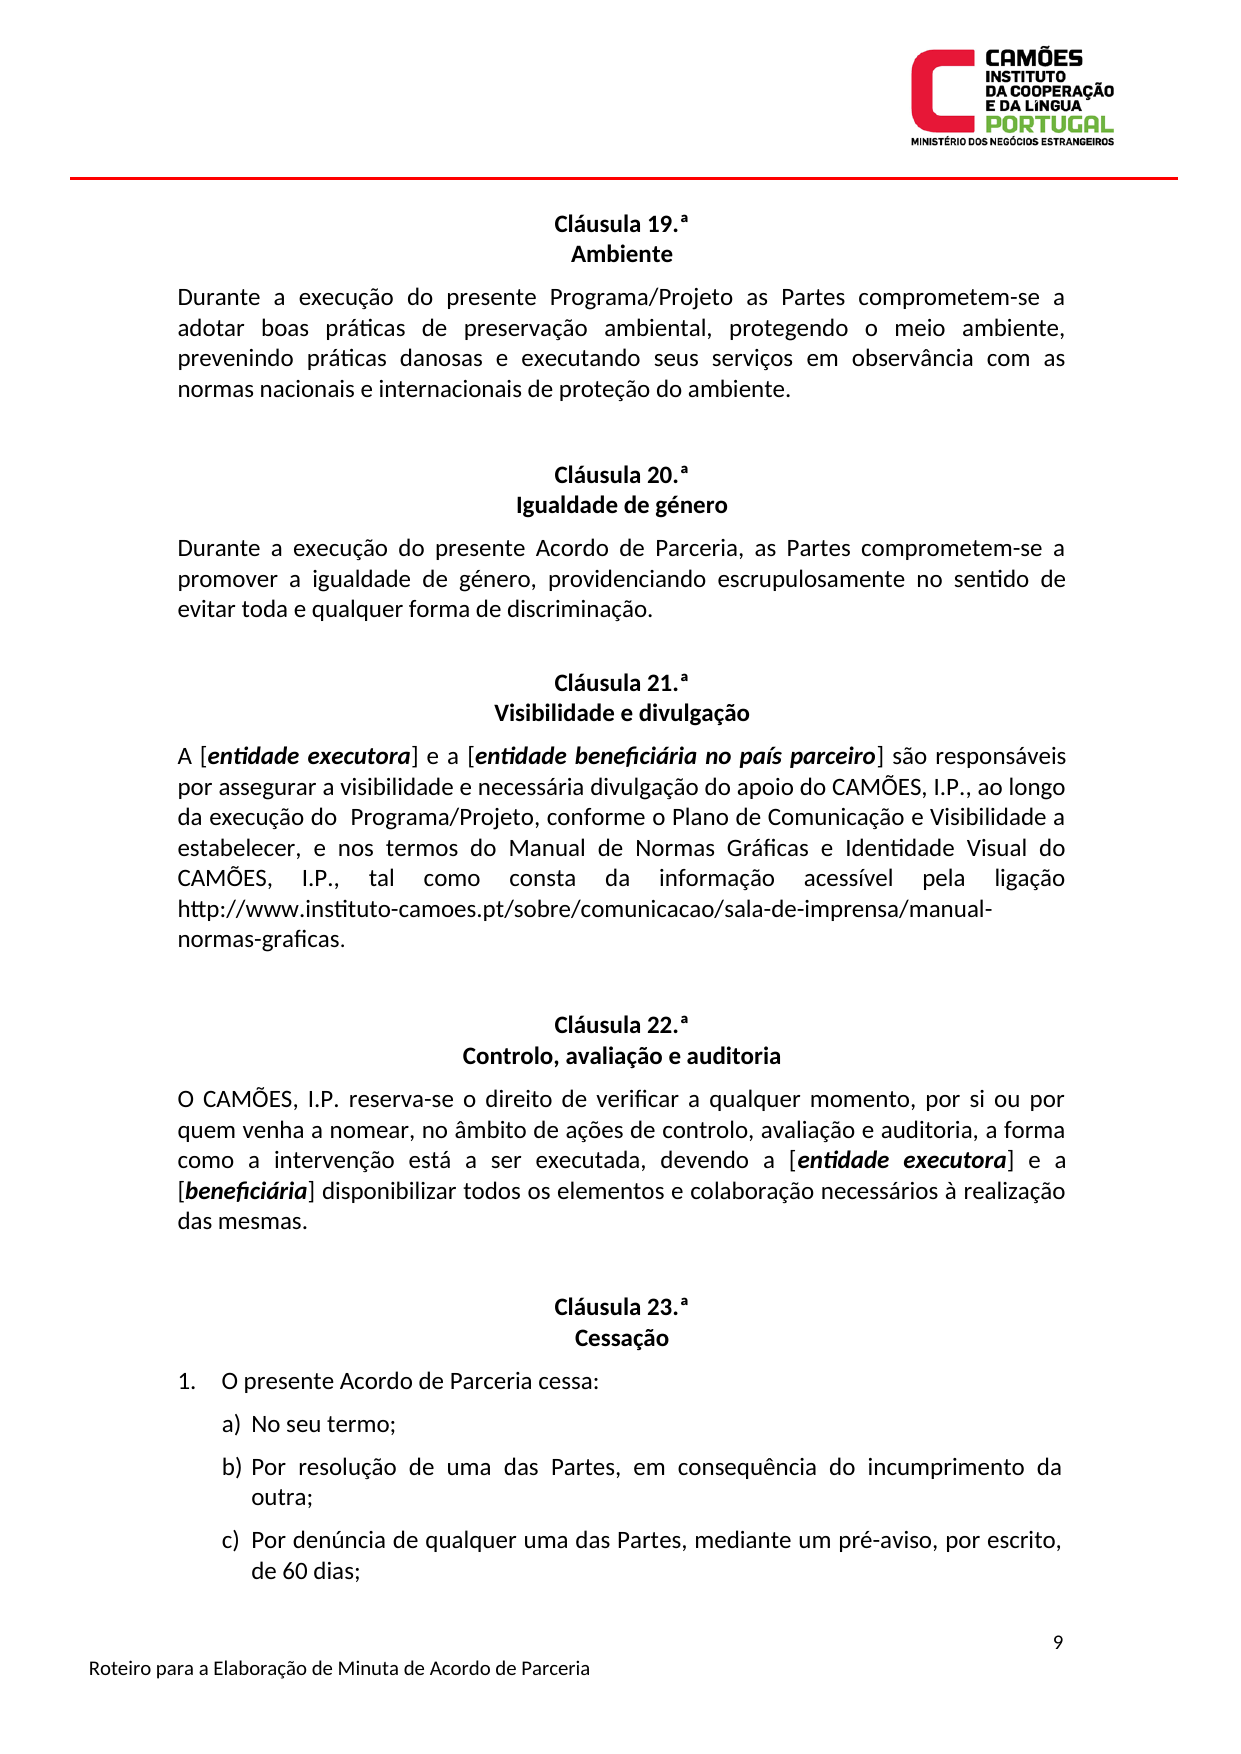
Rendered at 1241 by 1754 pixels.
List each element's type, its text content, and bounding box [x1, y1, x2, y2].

text O CAMÕES, I.P. reserva-se o direito de verificar a qualquer momento, por si ou por quem venha a nomear, no âmbito de ações de controlo, avaliação e auditoria, a forma como a intervenção está a ser executada, devendo a [entidade executora] e a [beneficiária] disponibilizar todos os elementos e colaboração necessários à realização das mesmas. [177, 1083, 1067, 1236]
text Cláusula 20.ª [177, 459, 1067, 489]
list Por denúncia de qualquer uma das Partes, mediante um pré-aviso, por escrito, de 60 dias; [222, 1524, 1063, 1586]
list Por resolução de uma das Partes, em consequência do incumprimento da outra; [222, 1451, 1063, 1512]
text Cessação [177, 1322, 1067, 1352]
text Durante a execução do presente Acordo de Parceria, as Partes comprometem-se a promover a igualdade de género, providenciando escrupulosamente no sentido de evitar toda e qualquer forma de discriminação. [177, 532, 1067, 624]
text Cláusula 21.ª [177, 667, 1067, 697]
text Visibilidade e divulgação [177, 697, 1067, 728]
text Durante a execução do presente Programa/Projeto as Partes comprometem-se a adotar boas práticas de preservação ambiental, protegendo o meio ambiente, prevenindo práticas danosas e executando seus serviços em observância com as normas nacionais e internacionais de proteção do ambiente. [177, 281, 1067, 403]
text Cláusula 22.ª [177, 1010, 1067, 1040]
picture [908, 44, 1117, 146]
text Igualdade de género [177, 489, 1067, 520]
text Cláusula 23.ª [177, 1291, 1067, 1322]
text Controlo, avaliação e auditoria [177, 1040, 1067, 1071]
text Cláusula 19.ª [177, 208, 1067, 238]
text 1. O presente Acordo de Parceria cessa: [177, 1365, 1063, 1395]
text Ambiente [177, 238, 1067, 269]
list No seu termo; [222, 1408, 1063, 1438]
text A [entidade executora] e a [entidade beneficiária no país parceiro] são responsáveis por assegurar a visibilidade e necessária divulgação do apoio do CAMÕES, I.P., ao longo da execução do Programa/Projeto, conforme o Plano de Comunicação e Visibilidade a estabelecer, e nos termos do Manual de Normas Gráficas e Identidade Visual do CAMÕES, I.P., tal como consta da informação acessível pela ligação http://www.instituto-camoes.pt/sobre/comunicacao/sala-de-imprensa/manual-normas-graficas. [177, 741, 1067, 954]
